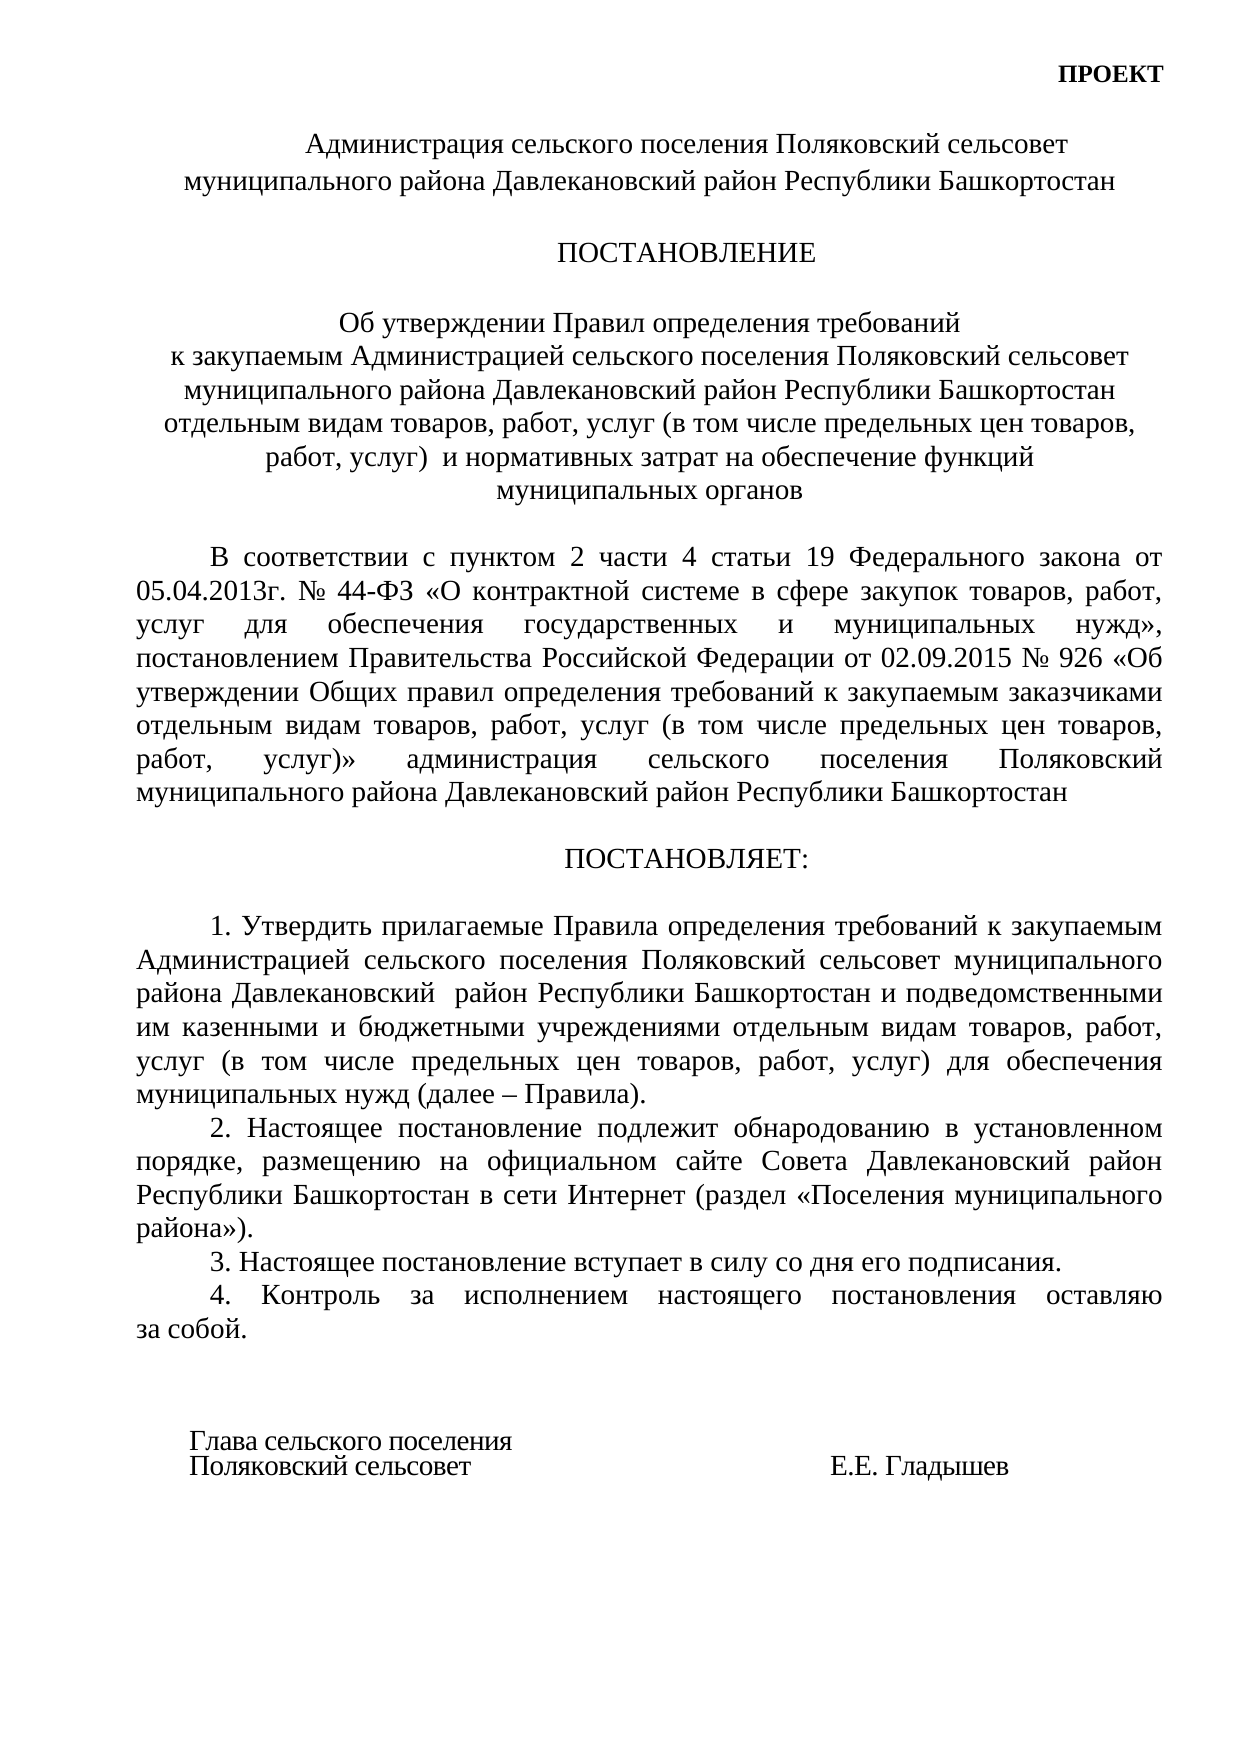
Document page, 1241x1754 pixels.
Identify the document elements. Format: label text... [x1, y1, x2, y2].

text к закупаемым Администрацией сельского поселения Поляковский сельсовет муниципального района Давлекановский район Республики Башкортостан отдельным видам товаров, работ, услуг (в том числе предельных цен товаров, работ, услуг) и нормативных затрат на обеспечение функций [136, 338, 1163, 472]
text ПОСТАНОВЛЯЕТ: [136, 841, 1163, 875]
text В соответствии с пунктом 2 части 4 статьи 19 Федерального закона от 05.04.2013г. № 44-ФЗ «О контрактной системе в сфере закупок товаров, работ, услуг для обеспечения государственных и муниципальных нужд», постановлением Правительства Российской Федерации от 02.09.2015 № 926 «Об утверждении Общих правил определения требований к закупаемым заказчиками отдельным видам товаров, работ, услуг (в том числе предельных цен товаров, работ, услуг)» администрация сельского поселения Поляковский муниципального района Давлекановский район Республики Башкортостан [136, 539, 1163, 808]
text ПРОЕКТ [136, 59, 1163, 88]
text Администрация сельского поселения Поляковский сельсовет муниципального района Давлекановский район Республики Башкортостан [136, 127, 1163, 196]
text 4. Контроль за исполнением настоящего постановления оставляю за собой. [136, 1277, 1163, 1344]
text 3. Настоящее постановление вступает в силу со дня его подписания. [136, 1244, 1163, 1277]
text муниципальных органов [136, 472, 1163, 506]
text 1. Утвердить прилагаемые Правила определения требований к закупаемым Администрацией сельского поселения Поляковский сельсовет муниципального района Давлекановский район Республики Башкортостан и подведомственными им казенными и бюджетными учреждениями отдельным видам товаров, работ, услуг (в том числе предельных цен товаров, работ, услуг) для обеспечения муниципальных нужд (далее – Правила). [136, 908, 1163, 1110]
text Поляковский сельсовет Е.Е. Гладышев [189, 1456, 1163, 1481]
text Об утверждении Правил определения требований [136, 305, 1163, 338]
text Глава сельского поселения [189, 1431, 1163, 1456]
text 2. Настоящее постановление подлежит обнародованию в установленном порядке, размещению на официальном сайте Совета Давлекановский район Республики Башкортостан в сети Интернет (раздел «Поселения муниципального района»). [136, 1110, 1163, 1244]
text ПОСТАНОВЛЕНИЕ [136, 235, 1163, 268]
